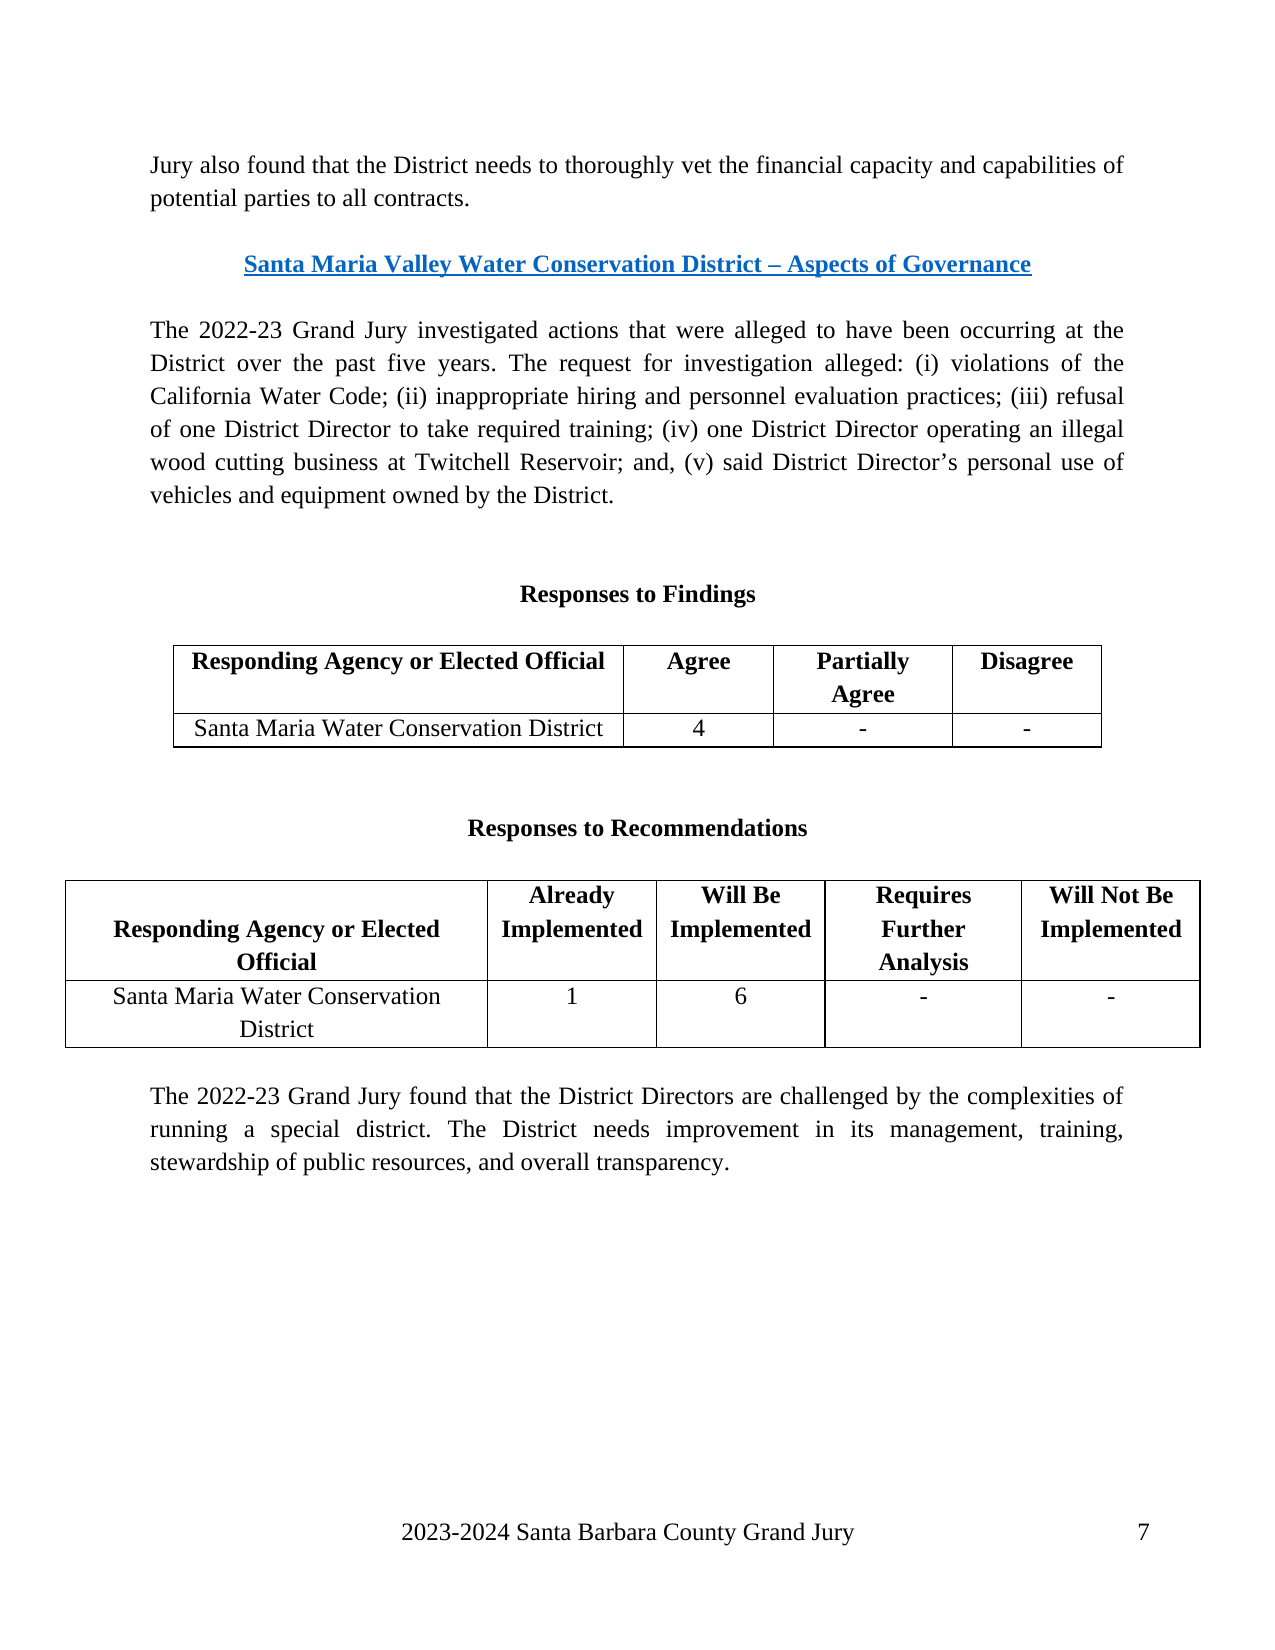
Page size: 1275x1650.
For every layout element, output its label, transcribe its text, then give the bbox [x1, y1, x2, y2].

text The 2022-23 Grand Jury found that the District Directors are challenged by the complexities of running a special district. The District needs improvement in its management, training, stewardship of public resources, and overall transparency. [150, 1081, 1125, 1176]
table_cell 4 [624, 714, 773, 746]
table_cell Santa Maria Water Conservation District [174, 714, 623, 746]
table_header Responding Agency or Elected Official [174, 646, 623, 712]
table_cell - [1022, 981, 1199, 1047]
text Santa Maria Valley Water Conservation District – Aspects of Governance [150, 249, 1125, 278]
table_cell 1 [488, 981, 656, 1047]
table_header Agree [624, 646, 773, 712]
table_header Already Implemented [488, 881, 656, 980]
table_header Partially Agree [774, 646, 952, 712]
table_header Will Be Implemented [657, 881, 824, 980]
table_header Requires Further Analysis [826, 881, 1021, 980]
table_cell 6 [657, 981, 824, 1047]
table_cell - [826, 981, 1021, 1047]
text The 2022-23 Grand Jury investigated actions that were alleged to have been occurring at the District over the past five years. The request for investigation alleged: (i) violations of the California Water Code; (ii) inappropriate hiring and personnel evaluation practices; (iii) refusal of one District Director to take required training; (iv) one District Director operating an illegal wood cutting business at Twitchell Reservoir; and, (v) said District Director’s personal use of vehicles and equipment owned by the District. [150, 315, 1125, 509]
table_cell - [953, 714, 1101, 746]
text Responses to Recommendations [150, 813, 1125, 842]
text Responses to Findings [150, 579, 1125, 608]
table_header Responding Agency or Elected Official [66, 881, 487, 980]
table_cell - [774, 714, 952, 746]
table_header Disagree [953, 646, 1101, 712]
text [150, 150, 1125, 212]
table_cell Santa Maria Water Conservation District [66, 981, 487, 1047]
table_header Will Not Be Implemented [1022, 881, 1199, 980]
